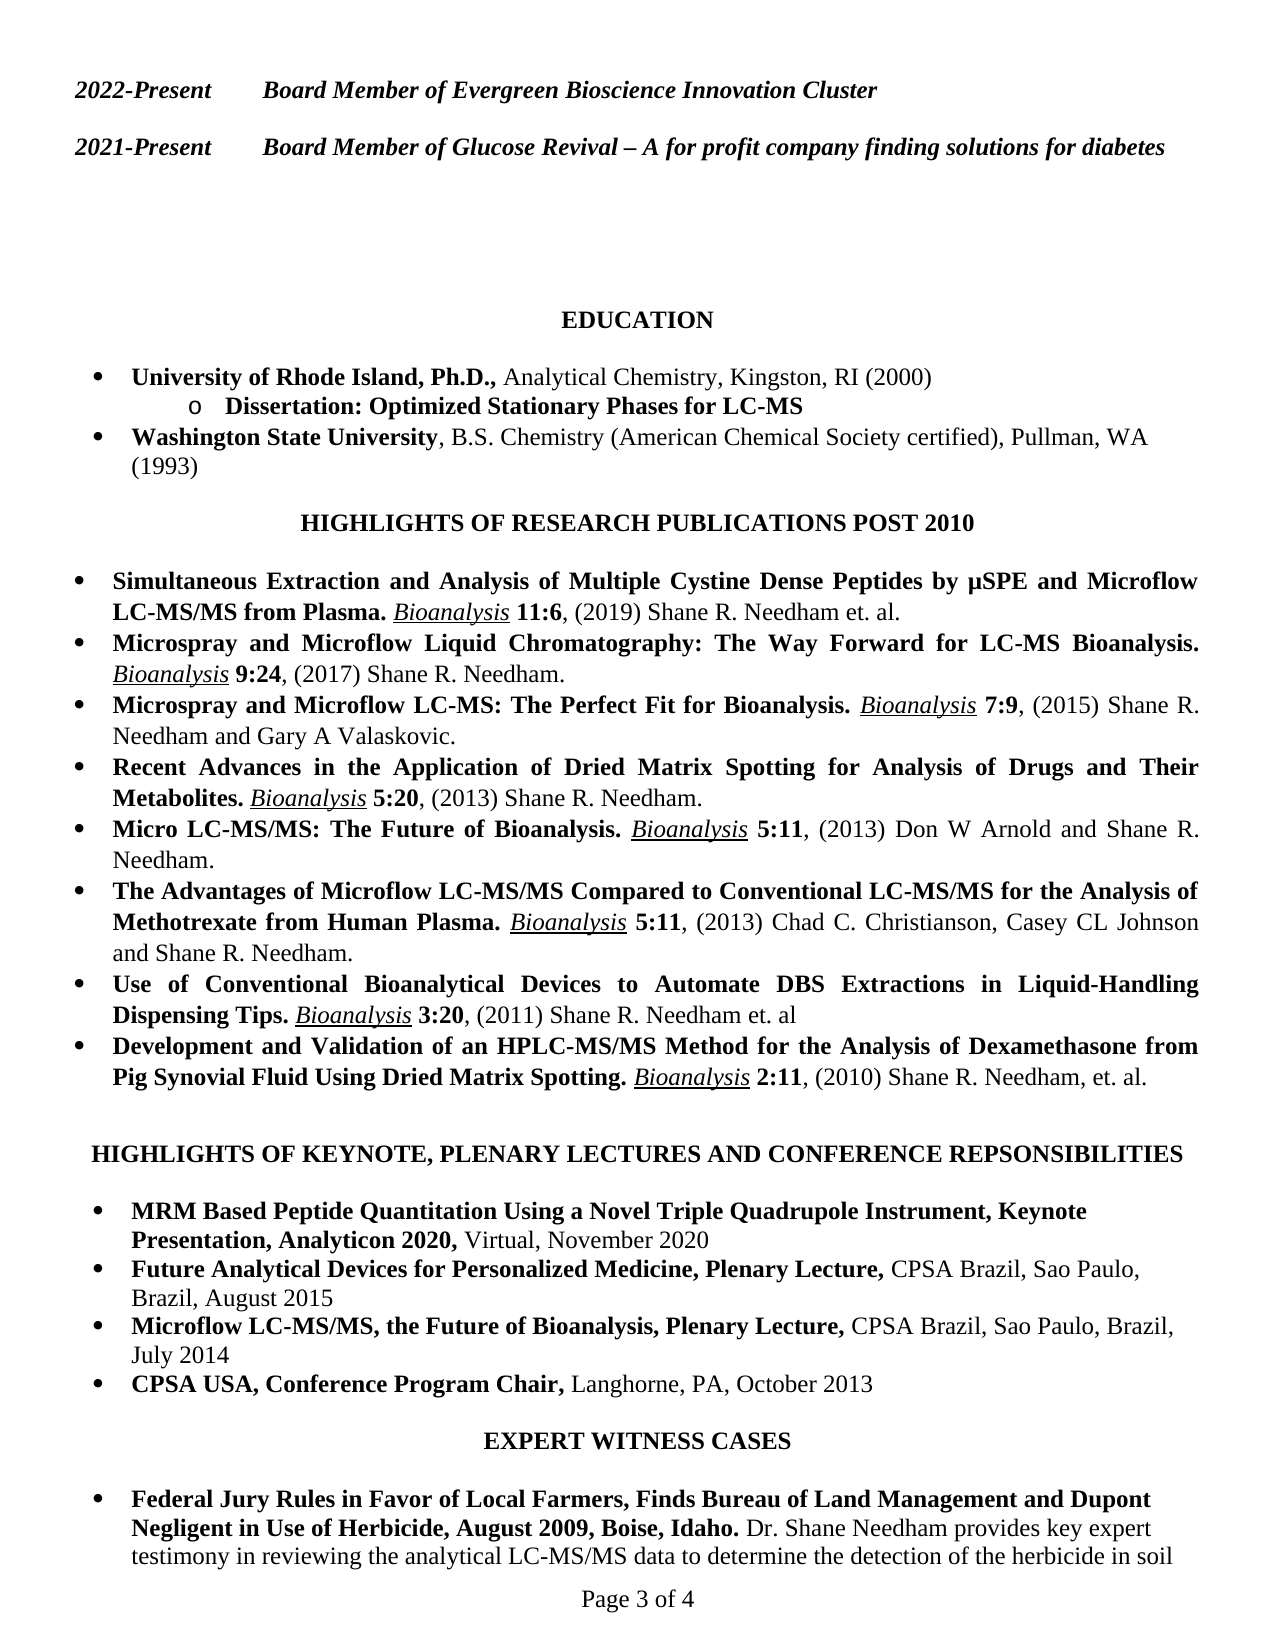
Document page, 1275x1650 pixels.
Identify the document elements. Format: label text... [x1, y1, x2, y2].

list MRM Based Peptide Quantitation Using a Novel Triple Quadrupole Instrument, Keynote Presentation, Analyticon 2020, Virtual, November 2020 [94, 1196, 1200, 1254]
list Microflow LC-MS/MS, the Future of Bioanalysis, Plenary Lecture, CPSA Brazil, Sao Paulo, Brazil, July 2014 [94, 1311, 1200, 1369]
list Microspray and Microflow LC-MS: The Perfect Fit for Bioanalysis. Bioanalysis 7:9, (2015) Shane R. Needham and Gary A Valaskovic. [75, 690, 1200, 750]
list Washington State University, B.S. Chemistry (American Chemical Society certified), Pullman, WA (1993) [94, 422, 1200, 479]
subtitle EXPERT WITNESS CASES [75, 1426, 1200, 1455]
list CPSA USA, Conference Program Chair, Langhorne, PA, October 2013 [94, 1369, 1200, 1398]
list University of Rhode Island, Ph.D., Analytical Chemistry, Kingston, RI (2000) [94, 362, 1200, 391]
subtitle EDUCATION [75, 305, 1200, 334]
list Micro LC-MS/MS: The Future of Bioanalysis. Bioanalysis 5:11, (2013) Don W Arnold and Shane R. Needham. [75, 814, 1200, 874]
list Future Analytical Devices for Personalized Medicine, Plenary Lecture, CPSA Brazil, Sao Paulo, Brazil, August 2015 [94, 1254, 1200, 1311]
text 2022-Present Board Member of Evergreen Bioscience Innovation Cluster [75, 75, 1200, 104]
text HIGHLIGHTS OF KEYNOTE, PLENARY LECTURES AND CONFERENCE REPSONSIBILITIES [75, 1139, 1200, 1168]
list Development and Validation of an HPLC-MS/MS Method for the Analysis of Dexamethasone from Pig Synovial Fluid Using Dried Matrix Spotting. Bioanalysis 2:11, (2010) Shane R. Needham, et. al. [75, 1031, 1200, 1091]
list Use of Conventional Bioanalytical Devices to Automate DBS Extractions in Liquid-Handling Dispensing Tips. Bioanalysis 3:20, (2011) Shane R. Needham et. al [75, 969, 1200, 1029]
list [94, 1484, 1200, 1570]
list Dissertation: Optimized Stationary Phases for LC-MS [187, 391, 1200, 422]
list Simultaneous Extraction and Analysis of Multiple Cystine Dense Peptides by µSPE and Microflow LC-MS/MS from Plasma. Bioanalysis 11:6, (2019) Shane R. Needham et. al. [75, 566, 1200, 626]
list The Advantages of Microflow LC-MS/MS Compared to Conventional LC-MS/MS for the Analysis of Methotrexate from Human Plasma. Bioanalysis 5:11, (2013) Chad C. Christianson, Casey CL Johnson and Shane R. Needham. [75, 876, 1200, 967]
subtitle HIGHLIGHTS OF RESEARCH PUBLICATIONS POST 2010 [75, 508, 1200, 537]
list Recent Advances in the Application of Dried Matrix Spotting for Analysis of Drugs and Their Metabolites. Bioanalysis 5:20, (2013) Shane R. Needham. [75, 752, 1200, 812]
list Microspray and Microflow Liquid Chromatography: The Way Forward for LC-MS Bioanalysis. Bioanalysis 9:24, (2017) Shane R. Needham. [75, 628, 1200, 688]
text 2021-Present Board Member of Glucose Revival – A for profit company finding solutions for diabetes [75, 132, 1200, 161]
